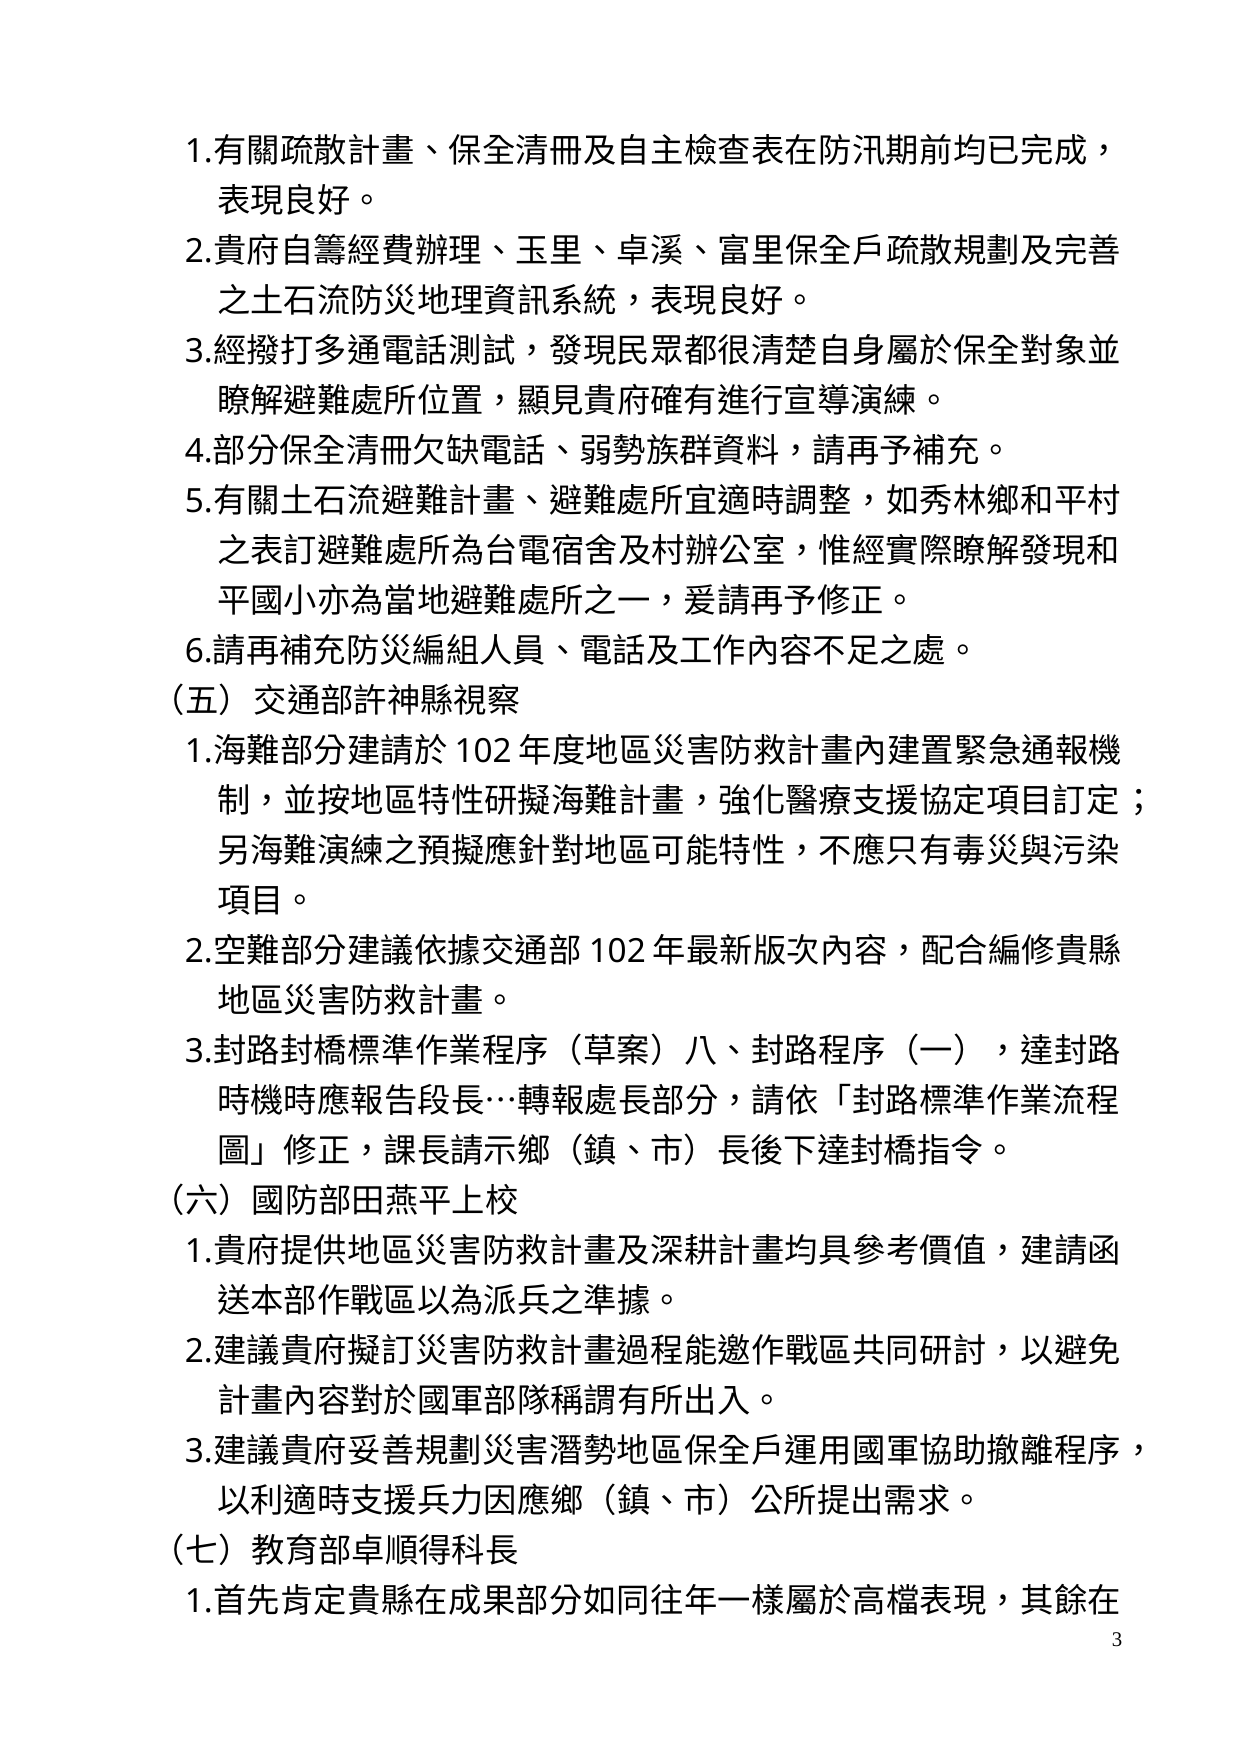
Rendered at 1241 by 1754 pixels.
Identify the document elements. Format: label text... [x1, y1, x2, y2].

text 1.海難部分建請於102年度地區災害防救計畫內建置緊急通報機制，並按地區特性研擬海難計畫，強化醫療支援協定項目訂定；另海難演練之預擬應針對地區可能特性，不應只有毒災與污染項目。 [184, 722, 1122, 922]
text （五） 交通部許神縣視察 [118, 672, 1122, 722]
text 1.貴府提供地區災害防救計畫及深耕計畫均具參考價值，建請函送本部作戰區以為派兵之準據。 [184, 1222, 1122, 1322]
text 3.經撥打多通電話測試，發現民眾都很清楚自身屬於保全對象並瞭解避難處所位置，顯見貴府確有進行宣導演練。 [184, 322, 1122, 422]
text 3.封路封橋標準作業程序（草案）八、封路程序（一），達封路時機時應報告段長…轉報處長部分，請依「封路標準作業流程圖」修正，課長請示鄉（鎮、市）長後下達封橋指令。 [184, 1022, 1122, 1172]
text （七）教育部卓順得科長 [118, 1522, 1122, 1572]
text 3.建議貴府妥善規劃災害潛勢地區保全戶運用國軍協助撤離程序，以利適時支援兵力因應鄉（鎮、市）公所提出需求。 [184, 1422, 1122, 1522]
text （六）國防部田燕平上校 [118, 1172, 1122, 1222]
text 6.請再補充防災編組人員、電話及工作內容不足之處。 [184, 622, 1122, 672]
text 5.有關土石流避難計畫、避難處所宜適時調整，如秀林鄉和平村之表訂避難處所為台電宿舍及村辦公室，惟經實際瞭解發現和平國小亦為當地避難處所之一，爰請再予修正。 [184, 472, 1122, 622]
text 2.空難部分建議依據交通部102年最新版次內容，配合編修貴縣地區災害防救計畫。 [184, 922, 1122, 1022]
text 4.部分保全清冊欠缺電話、弱勢族群資料，請再予補充。 [184, 422, 1122, 472]
text 2.貴府自籌經費辦理、玉里、卓溪、富里保全戶疏散規劃及完善之土石流防災地理資訊系統，表現良好。 [184, 222, 1122, 322]
text 1.有關疏散計畫、保全清冊及自主檢查表在防汛期前均已完成，表現良好。 [184, 122, 1122, 222]
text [184, 1572, 1122, 1622]
text 2.建議貴府擬訂災害防救計畫過程能邀作戰區共同研討，以避免計畫內容對於國軍部隊稱謂有所出入。 [184, 1322, 1122, 1422]
